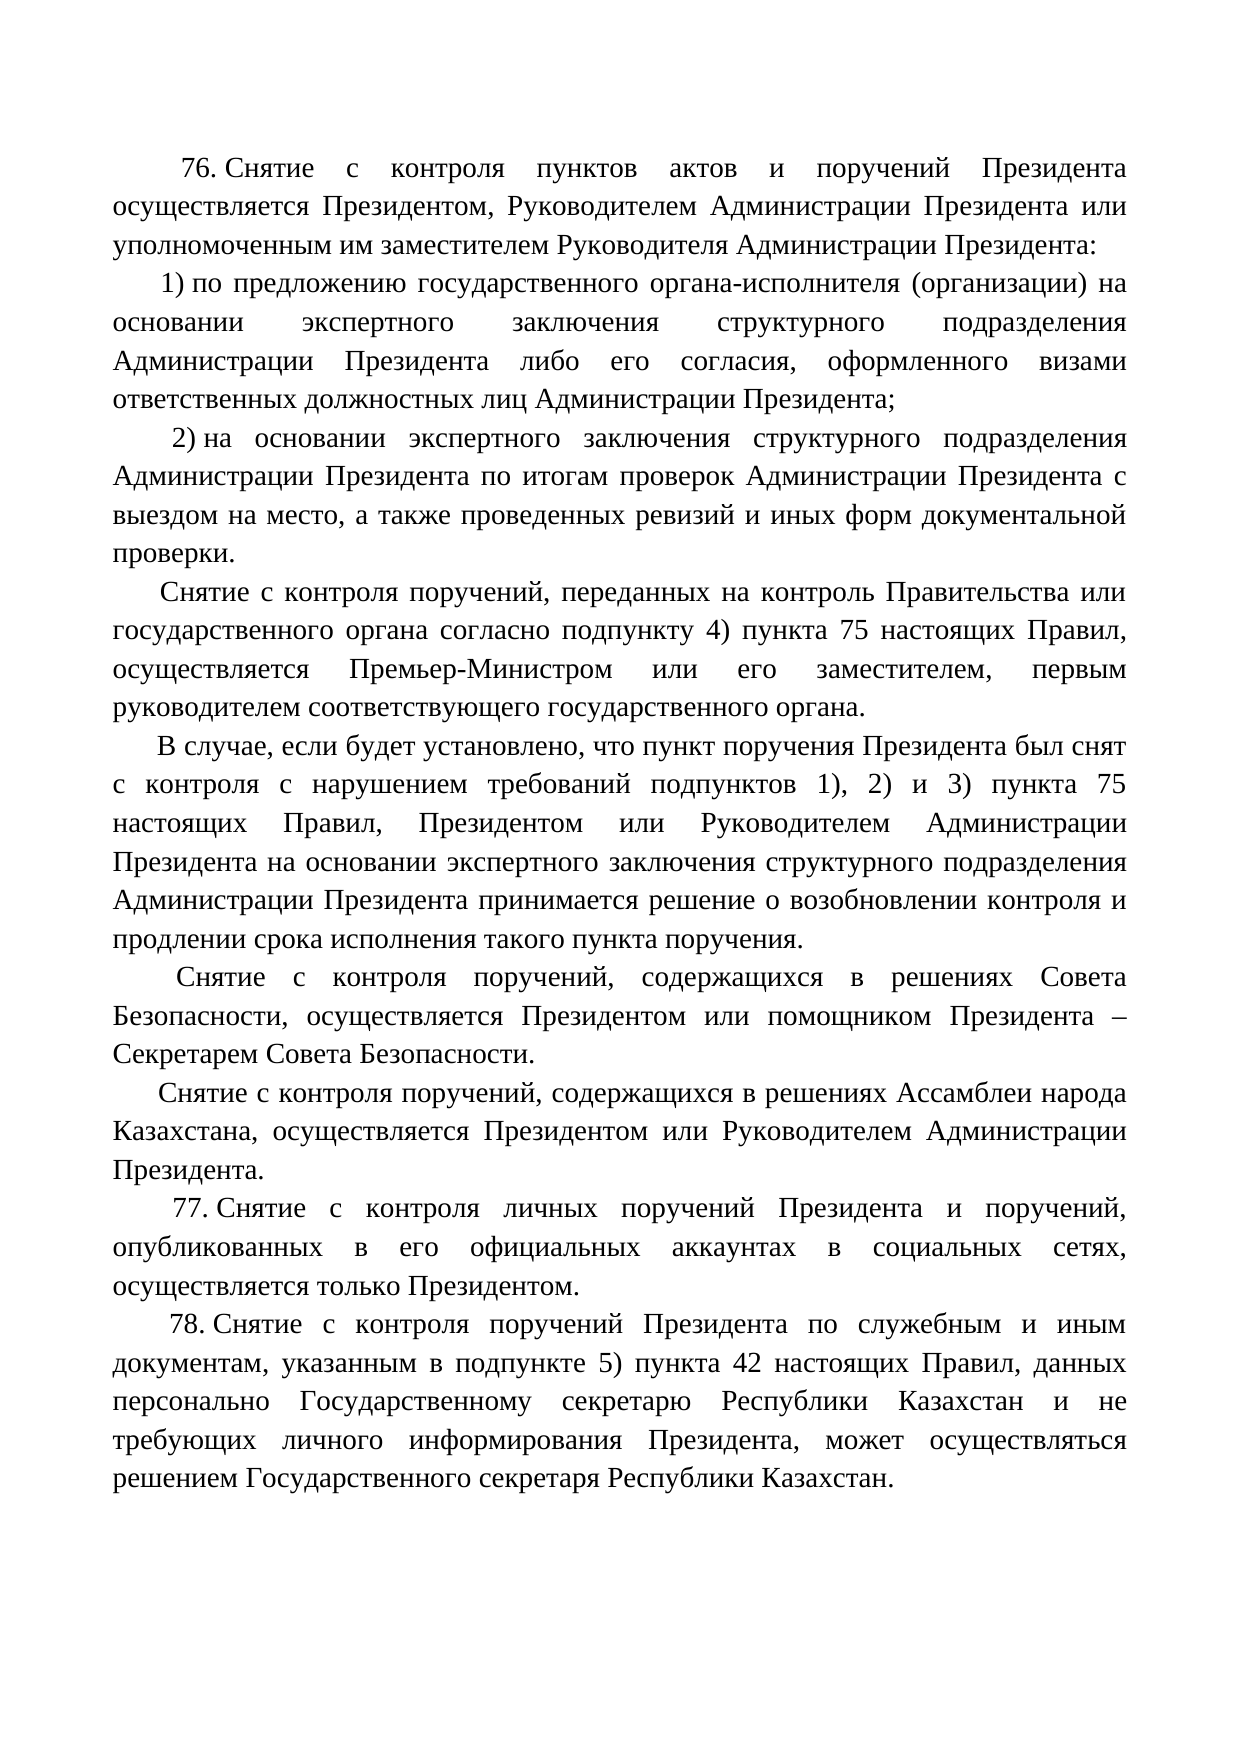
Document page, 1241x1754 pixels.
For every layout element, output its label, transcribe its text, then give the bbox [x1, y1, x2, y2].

text Снятие с контроля поручений, содержащихся в решениях Ассамблеи народа Казахстана, осуществляется Президентом или Руководителем Администрации Президента. [112, 1075, 1128, 1186]
text 2) на основании экспертного заключения структурного подразделения Администрации Президента по итогам проверок Администрации Президента с выездом на место, а также проведенных ревизий и иных форм документальной проверки. [112, 420, 1128, 569]
text 1) по предложению государственного органа-исполнителя (организации) на основании экспертного заключения структурного подразделения Администрации Президента либо его согласия, оформленного визами ответственных должностных лиц Администрации Президента; [112, 266, 1128, 415]
text Снятие с контроля поручений, содержащихся в решениях Совета Безопасности, осуществляется Президентом или помощником Президента – Секретарем Совета Безопасности. [112, 959, 1128, 1070]
text 77. Снятие с контроля личных поручений Президента и поручений, опубликованных в его официальных аккаунтах в социальных сетях, осуществляется только Президентом. [112, 1191, 1128, 1301]
text 78. Снятие с контроля поручений Президента по служебным и иным документам, указанным в подпункте 5) пункта 42 настоящих Правил, данных персонально Государственному секретарю Республики Казахстан и не требующих личного информирования Президента, может осуществляться решением Государственного секретаря Республики Казахстан. [112, 1306, 1128, 1494]
text Снятие с контроля поручений, переданных на контроль Правительства или государственного органа согласно подпункту 4) пункта 75 настоящих Правил, осуществляется Премьер-Министром или его заместителем, первым руководителем соответствующего государственного органа. [112, 574, 1128, 723]
text В случае, если будет установлено, что пункт поручения Президента был снят с контроля с нарушением требований подпунктов 1), 2) и 3) пункта 75 настоящих Правил, Президентом или Руководителем Администрации Президента на основании экспертного заключения структурного подразделения Администрации Президента принимается решение о возобновлении контроля и продлении срока исполнения такого пункта поручения. [112, 728, 1128, 954]
text 76. Снятие с контроля пунктов актов и поручений Президента осуществляется Президентом, Руководителем Администрации Президента или уполномоченным им заместителем Руководителя Администрации Президента: [112, 150, 1128, 261]
